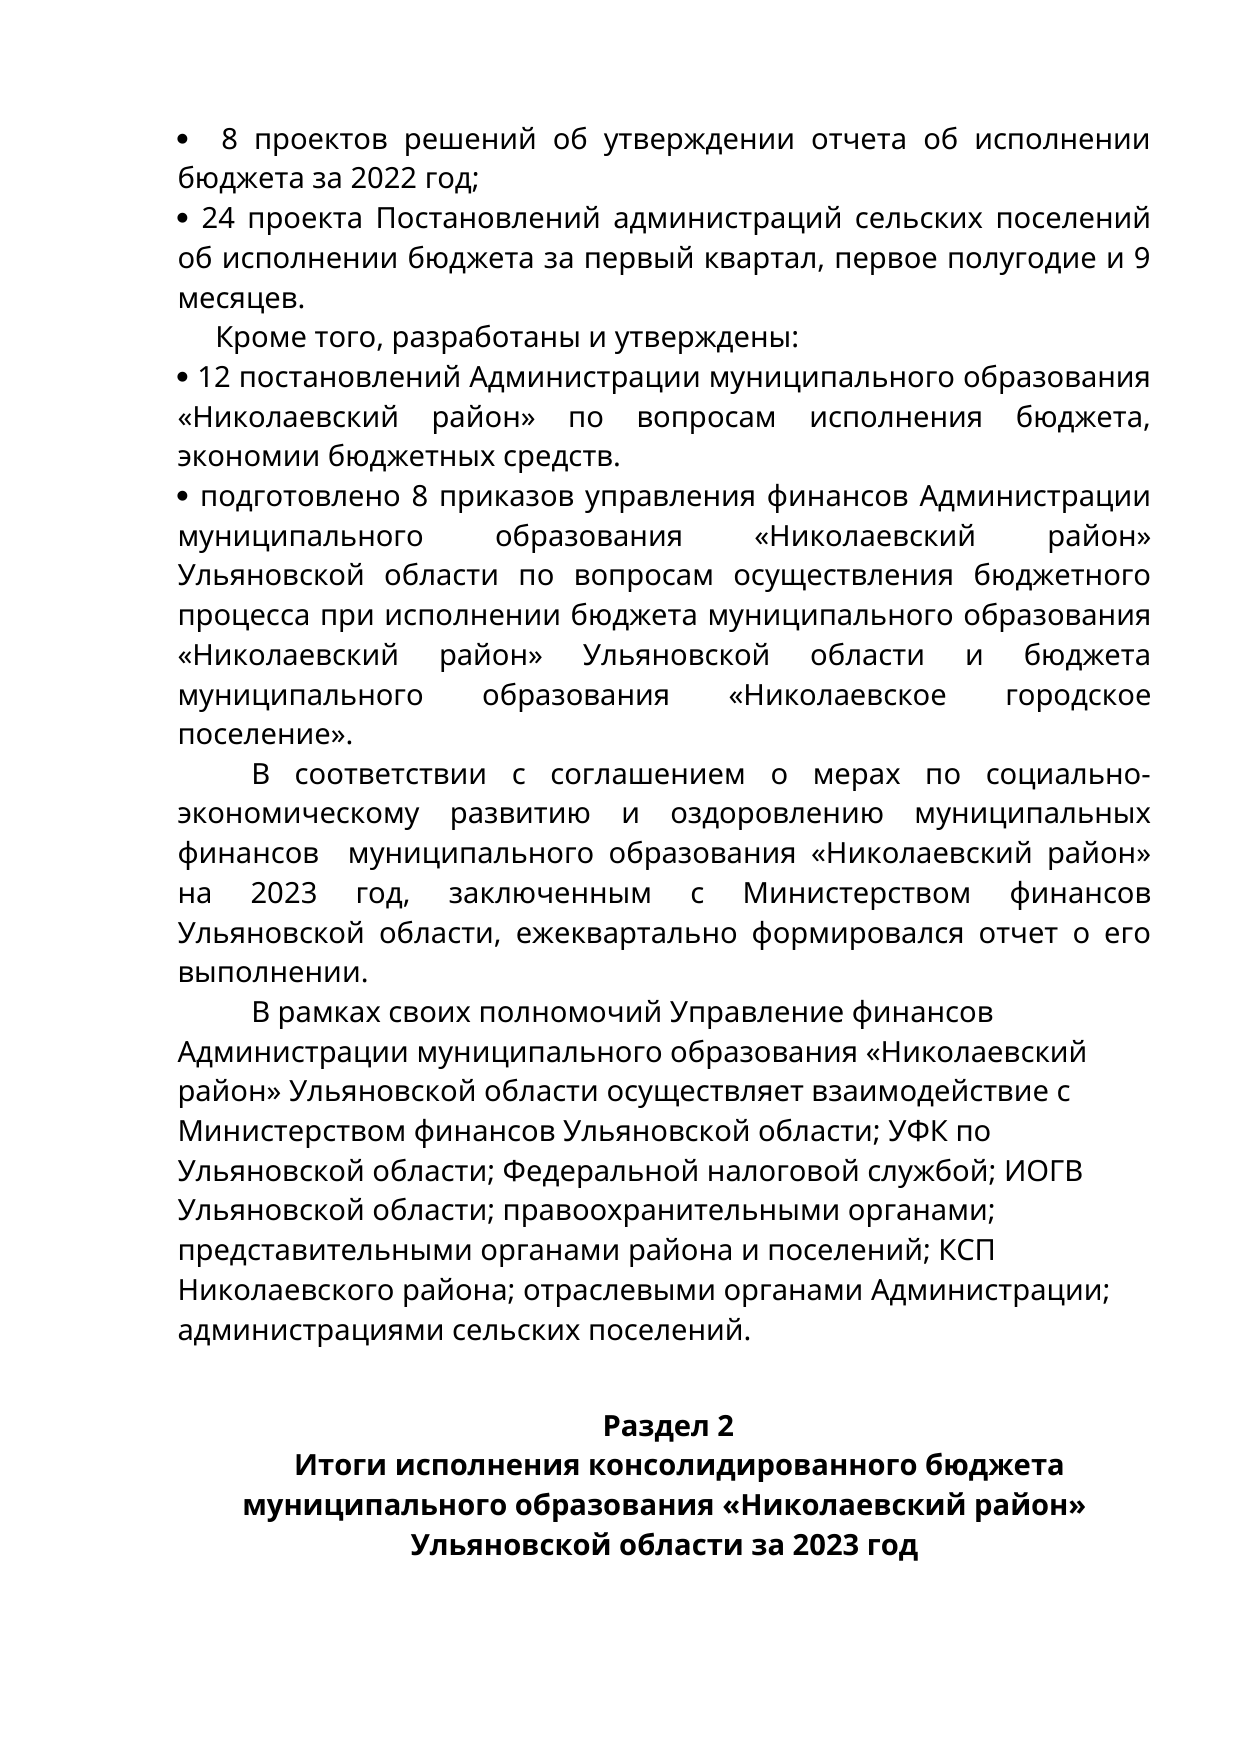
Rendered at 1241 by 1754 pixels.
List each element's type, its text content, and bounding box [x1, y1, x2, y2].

text Кроме того, разработаны и утверждены: [177, 317, 1152, 356]
text Итоги исполнения консолидированного бюджета муниципального образования «Николаевский район» Ульяновской области за 2023 год [177, 1444, 1152, 1563]
text 24 проекта Постановлений администраций сельских поселений об исполнении бюджета за первый квартал, первое полугодие и 9 месяцев. [177, 197, 1152, 317]
text 8 проектов решений об утверждении отчета об исполнении бюджета за 2022 год; [177, 118, 1152, 197]
text подготовлено 8 приказов управления финансов Администрации муниципального образования «Николаевский район» Ульяновской области по вопросам осуществления бюджетного процесса при исполнении бюджета муниципального образования «Николаевский район» Ульяновской области и бюджета муниципального образования «Николаевское городское поселение». [177, 475, 1152, 753]
text 12 постановлений Администрации муниципального образования «Николаевский район» по вопросам исполнения бюджета, экономии бюджетных средств. [177, 356, 1152, 475]
text Раздел 2 [177, 1405, 1152, 1444]
text В рамках своих полномочий Управление финансов Администрации муниципального образования «Николаевский район» Ульяновской области осуществляет взаимодействие с Министерством финансов Ульяновской области; УФК по Ульяновской области; Федеральной налоговой службой; ИОГВ Ульяновской области; правоохранительными органами; представительными органами района и поселений; КСП Николаевского района; отраслевыми органами Администрации; администрациями сельских поселений. [177, 991, 1152, 1348]
text В соответствии с соглашением о мерах по социально-экономическому развитию и оздоровлению муниципальных финансов муниципального образования «Николаевский район» на 2023 год, заключенным с Министерством финансов Ульяновской области, ежеквартально формировался отчет о его выполнении. [177, 753, 1152, 991]
